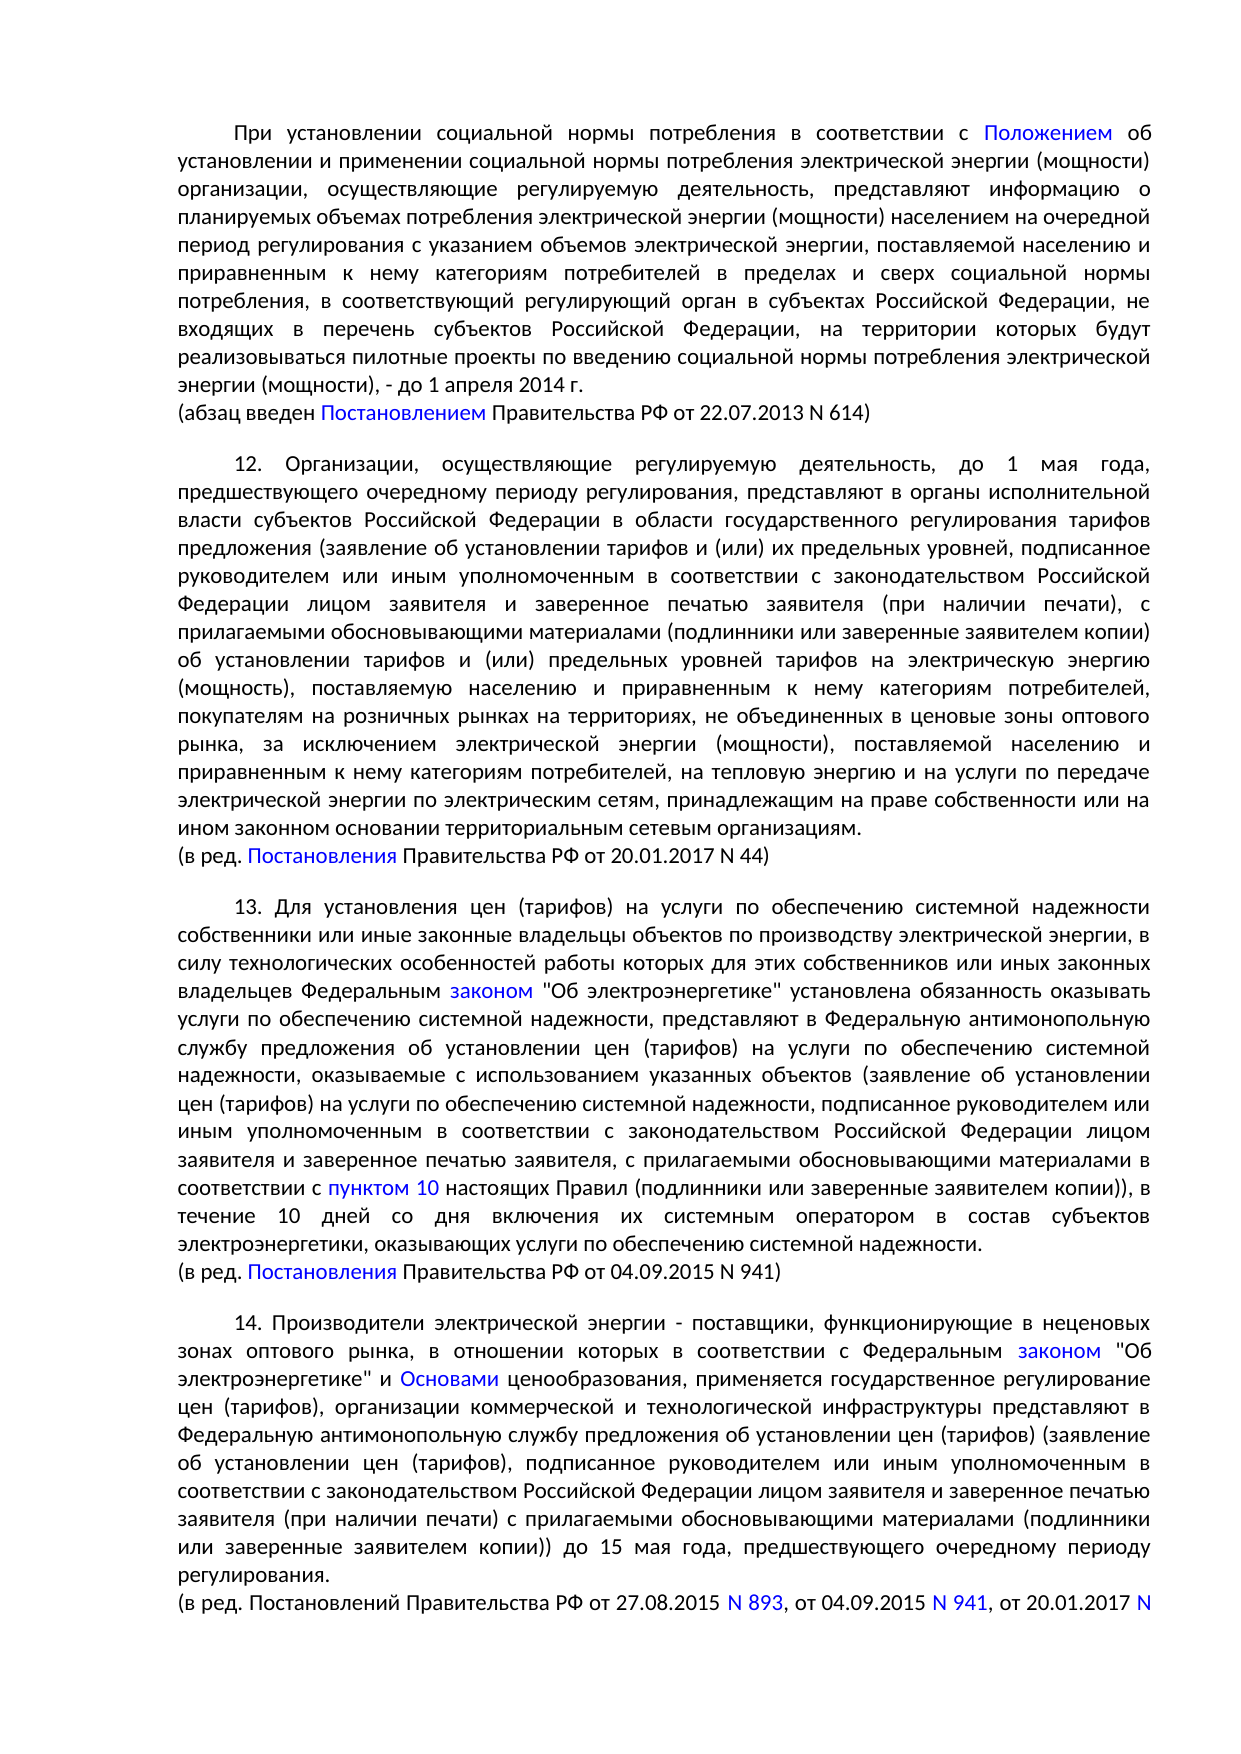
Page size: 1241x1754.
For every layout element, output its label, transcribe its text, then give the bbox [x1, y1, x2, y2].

text (в ред. Постановления Правительства РФ от 20.01.2017 N 44) [177, 842, 1152, 869]
text 12. Организации, осуществляющие регулируемую деятельность, до 1 мая года, предшествующего очередному периоду регулирования, представляют в органы исполнительной власти субъектов Российской Федерации в области государственного регулирования тарифов предложения (заявление об установлении тарифов и (или) их предельных уровней, подписанное руководителем или иным уполномоченным в соответствии с законодательством Российской Федерации лицом заявителя и заверенное печатью заявителя (при наличии печати), с прилагаемыми обосновывающими материалами (подлинники или заверенные заявителем копии) об установлении тарифов и (или) предельных уровней тарифов на электрическую энергию (мощность), поставляемую населению и приравненным к нему категориям потребителей, покупателям на розничных рынках на территориях, не объединенных в ценовые зоны оптового рынка, за исключением электрической энергии (мощности), поставляемой населению и приравненным к нему категориям потребителей, на тепловую энергию и на услуги по передаче электрической энергии по электрическим сетям, принадлежащим на праве собственности или на ином законном основании территориальным сетевым организациям. [177, 449, 1152, 842]
text (абзац введен Постановлением Правительства РФ от 22.07.2013 N 614) [177, 398, 1152, 426]
text (в ред. Постановления Правительства РФ от 04.09.2015 N 941) [177, 1257, 1152, 1285]
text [177, 1588, 1152, 1616]
text При установлении социальной нормы потребления в соответствии с Положением об установлении и применении социальной нормы потребления электрической энергии (мощности) организации, осуществляющие регулируемую деятельность, представляют информацию о планируемых объемах потребления электрической энергии (мощности) населением на очередной период регулирования с указанием объемов электрической энергии, поставляемой населению и приравненным к нему категориям потребителей в пределах и сверх социальной нормы потребления, в соответствующий регулирующий орган в субъектах Российской Федерации, не входящих в перечень субъектов Российской Федерации, на территории которых будут реализовываться пилотные проекты по введению социальной нормы потребления электрической энергии (мощности), - до 1 апреля 2014 г. [177, 118, 1152, 398]
text 13. Для установления цен (тарифов) на услуги по обеспечению системной надежности собственники или иные законные владельцы объектов по производству электрической энергии, в силу технологических особенностей работы которых для этих собственников или иных законных владельцев Федеральным законом "Об электроэнергетике" установлена обязанность оказывать услуги по обеспечению системной надежности, представляют в Федеральную антимонопольную службу предложения об установлении цен (тарифов) на услуги по обеспечению системной надежности, оказываемые с использованием указанных объектов (заявление об установлении цен (тарифов) на услуги по обеспечению системной надежности, подписанное руководителем или иным уполномоченным в соответствии с законодательством Российской Федерации лицом заявителя и заверенное печатью заявителя, с прилагаемыми обосновывающими материалами в соответствии с пунктом 10 настоящих Правил (подлинники или заверенные заявителем копии)), в течение 10 дней со дня включения их системным оператором в состав субъектов электроэнергетики, оказывающих услуги по обеспечению системной надежности. [177, 892, 1152, 1257]
text 14. Производители электрической энергии - поставщики, функционирующие в неценовых зонах оптового рынка, в отношении которых в соответствии с Федеральным законом "Об электроэнергетике" и Основами ценообразования, применяется государственное регулирование цен (тарифов), организации коммерческой и технологической инфраструктуры представляют в Федеральную антимонопольную службу предложения об установлении цен (тарифов) (заявление об установлении цен (тарифов), подписанное руководителем или иным уполномоченным в соответствии с законодательством Российской Федерации лицом заявителя и заверенное печатью заявителя (при наличии печати) с прилагаемыми обосновывающими материалами (подлинники или заверенные заявителем копии)) до 15 мая года, предшествующего очередному периоду регулирования. [177, 1308, 1152, 1588]
